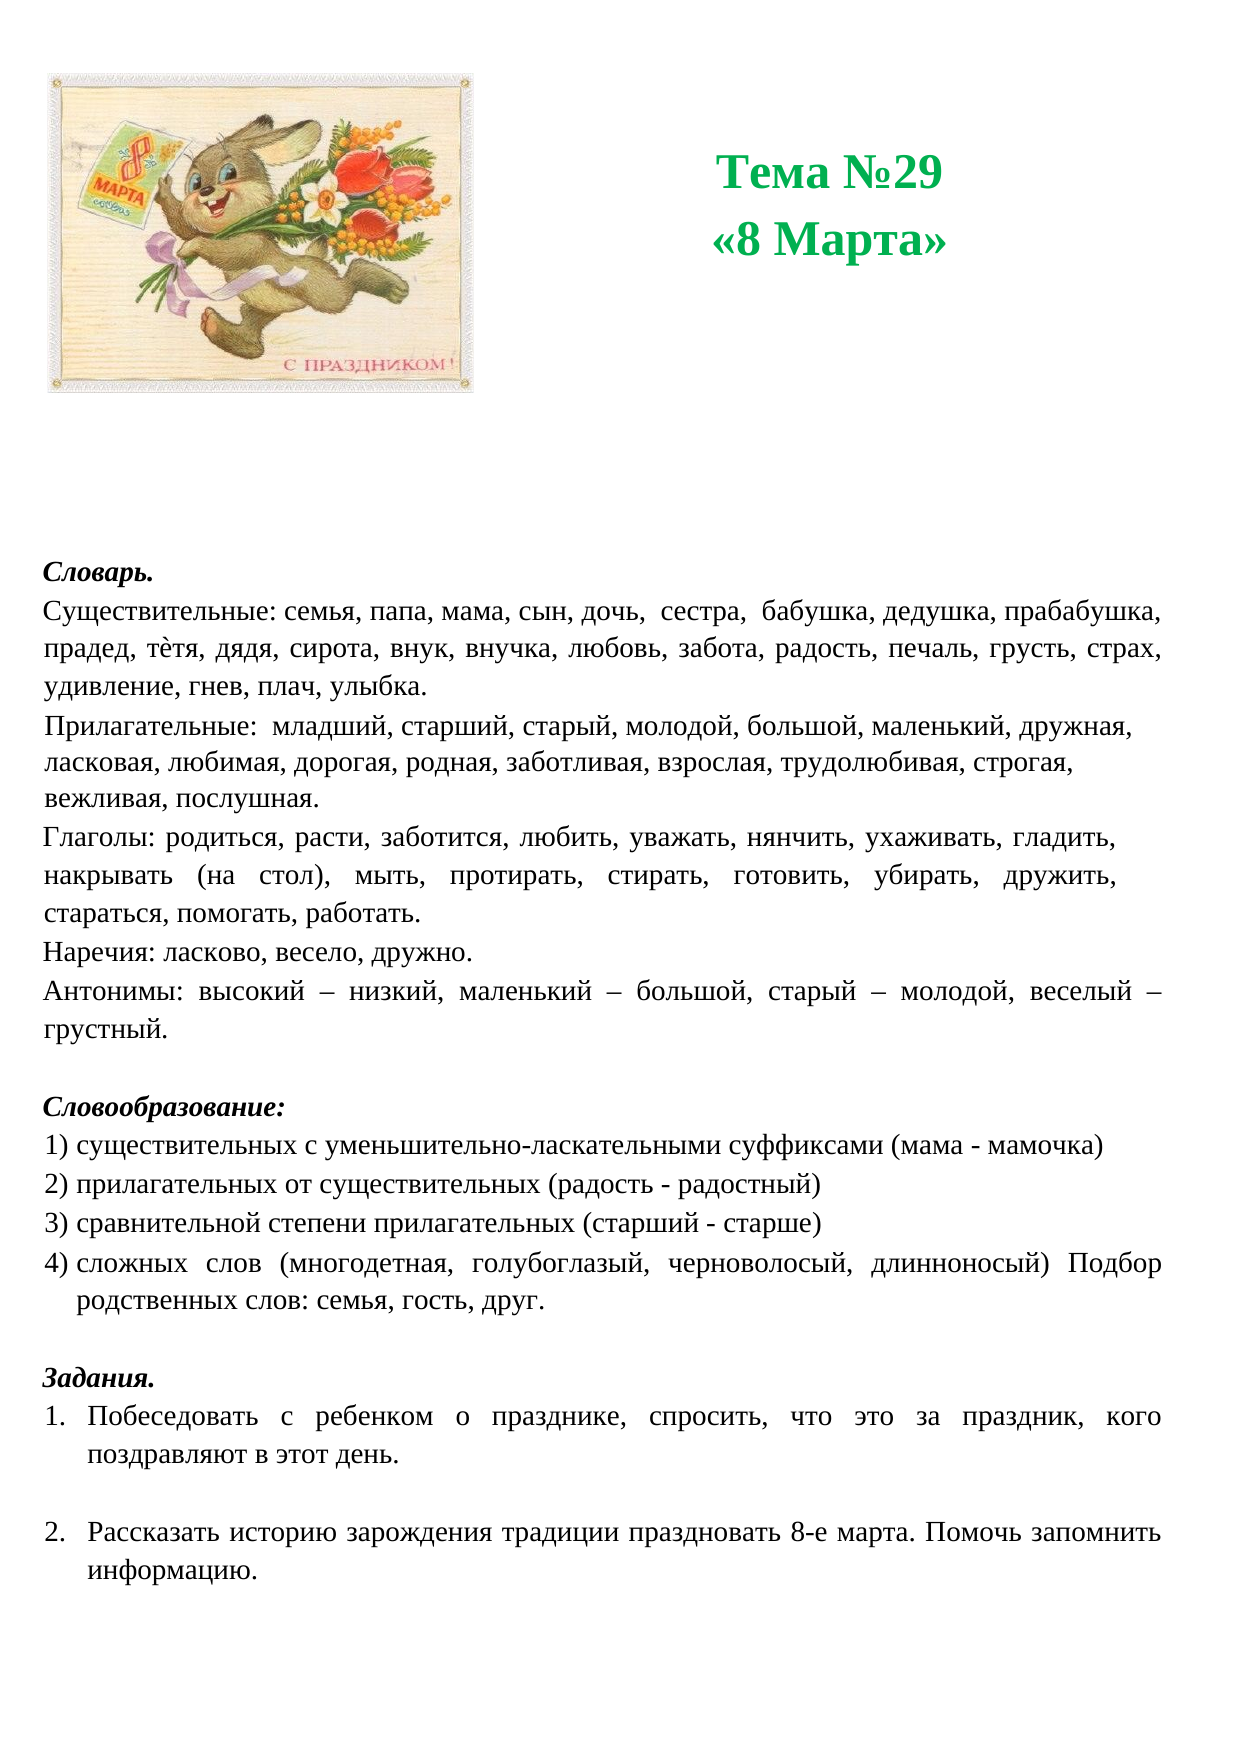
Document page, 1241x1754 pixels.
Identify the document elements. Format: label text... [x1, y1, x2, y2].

list сравнительной степени прилагательных (старший - старше) [44, 1206, 1163, 1239]
list прилагательных от существительных (радость - радостный) [44, 1166, 1163, 1200]
list Побеседовать с ребенком о празднике, спросить, что это за праздник, кого поздравляют в этот день. [44, 1398, 1163, 1470]
text Словообразование: [42, 1089, 1163, 1122]
text Антонимы: высокий – низкий, маленький – большой, старый – молодой, веселый – грустный. [42, 973, 1163, 1045]
list Рассказать историю зарождения традиции праздновать 8-е марта. Помочь запомнить информацию. [44, 1514, 1163, 1585]
text Существительные: семья, папа, мама, сын, дочь, сестра, бабушка, дедушка, прабабушка, прадед, тѐтя, дядя, сирота, внук, внучка, любовь, забота, радость, печаль, грусть, страх, удивление, гнев, плач, улыбка. [42, 593, 1163, 702]
text «8 Марта» [474, 209, 1163, 267]
text Прилагательные: младший, старший, старый, молодой, большой, маленький, дружная, ласковая, любимая, дорогая, родная, заботливая, взрослая, трудолюбивая, строгая, вежливая, послушная. [44, 708, 1163, 813]
text Наречия: ласково, весело, дружно. [42, 934, 1163, 968]
text Задания. [42, 1360, 1163, 1394]
text Тема №29 [474, 142, 1163, 199]
text Словарь. [42, 554, 1163, 588]
list сложных слов (многодетная, голубоглазый, черноволосый, длинноносый) Подбор родственных слов: семья, гость, друг. [44, 1245, 1163, 1316]
text Глаголы: родиться, расти, заботится, любить, уважать, нянчить, ухаживать, гладить, накрывать (на стол), мыть, протирать, стирать, готовить, убирать, дружить, стараться, помогать, работать. [42, 819, 1117, 928]
picture [47, 73, 474, 393]
list существительных с уменьшительно-ласкательными суффиксами (мама - мамочка) [44, 1127, 1163, 1161]
